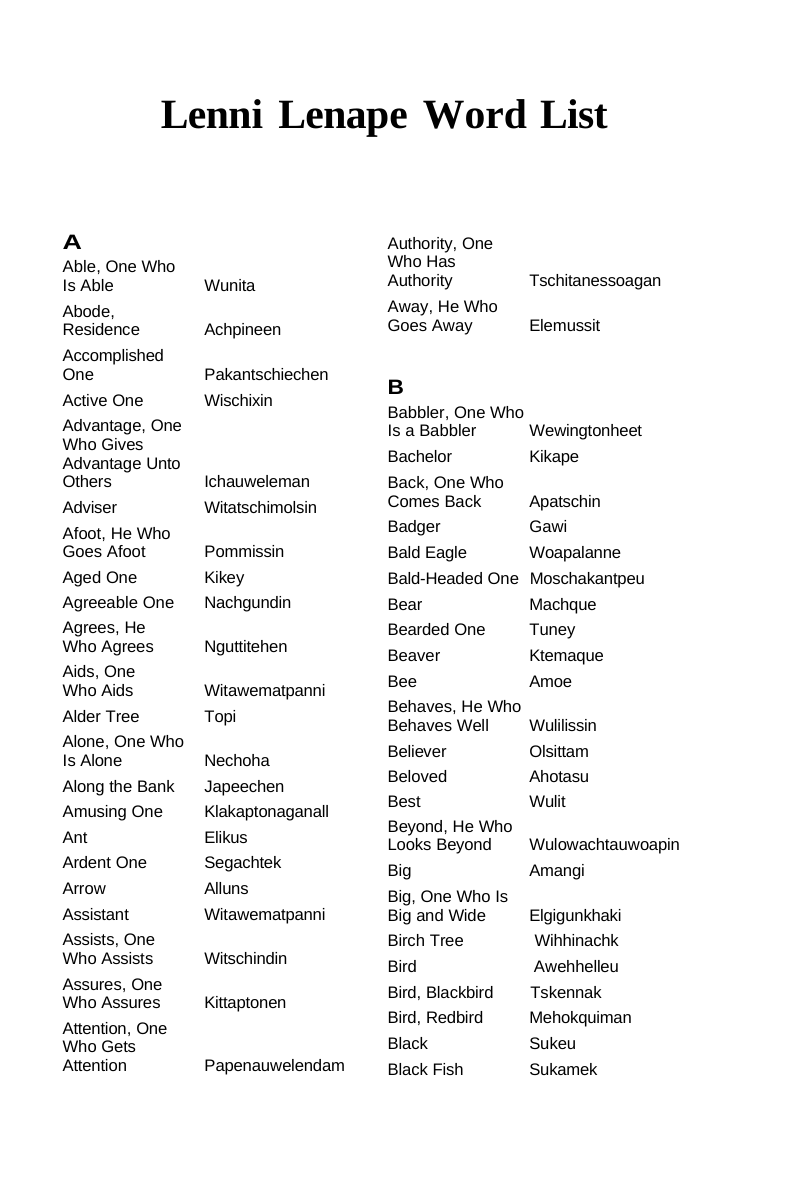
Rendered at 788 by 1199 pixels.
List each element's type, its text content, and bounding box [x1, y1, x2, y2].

text Behaves Well Wulilissin [387, 716, 692, 735]
text Residence Achpineen [62, 321, 346, 339]
text Back, One Who [387, 473, 692, 492]
text Goes Afoot Pommissin [62, 543, 346, 561]
text Is Able Wunita [62, 276, 346, 295]
text Authority, One [387, 234, 692, 253]
text Assists, One [62, 930, 346, 949]
text Alder Tree Topi [62, 707, 346, 726]
text Believer Olsittam Beloved Ahotasu Best Wulit Beyond, He Who [387, 736, 594, 836]
text Arrow Alluns [62, 879, 346, 898]
text Advantage, One Who Gives Advantage Unto [62, 417, 185, 473]
text Aged One Kikey Agreeable One Nachgundin Agrees, He [62, 562, 296, 637]
text Away, He Who [387, 297, 692, 316]
text A [62, 230, 346, 254]
text Badger Gawi [387, 517, 692, 536]
text Active One Wischixin [62, 390, 346, 409]
text Big and Wide Elgigunkhaki [387, 906, 692, 925]
text Aids, One [62, 662, 346, 681]
text Is a Babbler Wewingtonheet [387, 422, 692, 441]
text Behaves, He Who [387, 697, 692, 716]
text Bird, Redbird Mehokquiman [387, 1008, 692, 1027]
text Bald Eagle Woapalanne Bald-Headed One Moschakantpeu Bear Machque Bearded One Tuney [387, 543, 649, 639]
text Looks Beyond Wulowachtauwoapin [387, 836, 692, 854]
text Bee Amoe [387, 671, 692, 691]
text Who Has [387, 253, 692, 272]
text Able, One Who [62, 257, 346, 276]
text Alone, One Who [62, 732, 346, 751]
text B [387, 375, 692, 399]
text Assures, One [62, 974, 346, 993]
text Black Sukeu [387, 1034, 692, 1053]
text Big Amangi [387, 861, 692, 880]
text Bachelor Kikape [387, 447, 692, 466]
text Who Agrees Nguttitehen [62, 637, 346, 656]
text Authority Tschitanessoagan [387, 272, 692, 290]
text Who Gets [62, 1038, 346, 1057]
text Abode, [62, 302, 346, 321]
text One Pakantschiechen [62, 365, 346, 384]
text Beaver Ktemaque [387, 646, 692, 665]
text Who Assists Witschindin [62, 949, 346, 968]
text Black Fish Sukamek [387, 1060, 692, 1079]
text Babbler, One Who [387, 403, 692, 422]
text Lenni Lenape Word List [161, 89, 692, 137]
text Accomplished [62, 346, 346, 365]
text Birch Tree Wihhinachk Bird Awehhelleu Bird, Blackbird Tskennak [387, 931, 618, 1002]
text Others Ichauweleman [62, 473, 346, 491]
text Afoot, He Who [62, 523, 346, 543]
text Who Assures Kittaptonen [62, 993, 346, 1012]
text Is Alone Nechoha [62, 751, 346, 770]
text Comes Back Apatschin [387, 492, 692, 511]
text Adviser Witatschimolsin [62, 498, 346, 517]
text Big, One Who Is [387, 887, 692, 906]
text Who Aids Witawematpanni [62, 681, 346, 700]
text Attention, One [62, 1019, 346, 1038]
text Ardent One Segachtek [62, 853, 346, 872]
text Along the Bank Japeechen Amusing One Klakaptonaganall Ant Elikus [62, 777, 334, 847]
text Goes Away Elemussit [387, 316, 692, 335]
text Attention Papenauwelendam [62, 1057, 350, 1075]
text Assistant Witawematpanni [62, 904, 346, 923]
